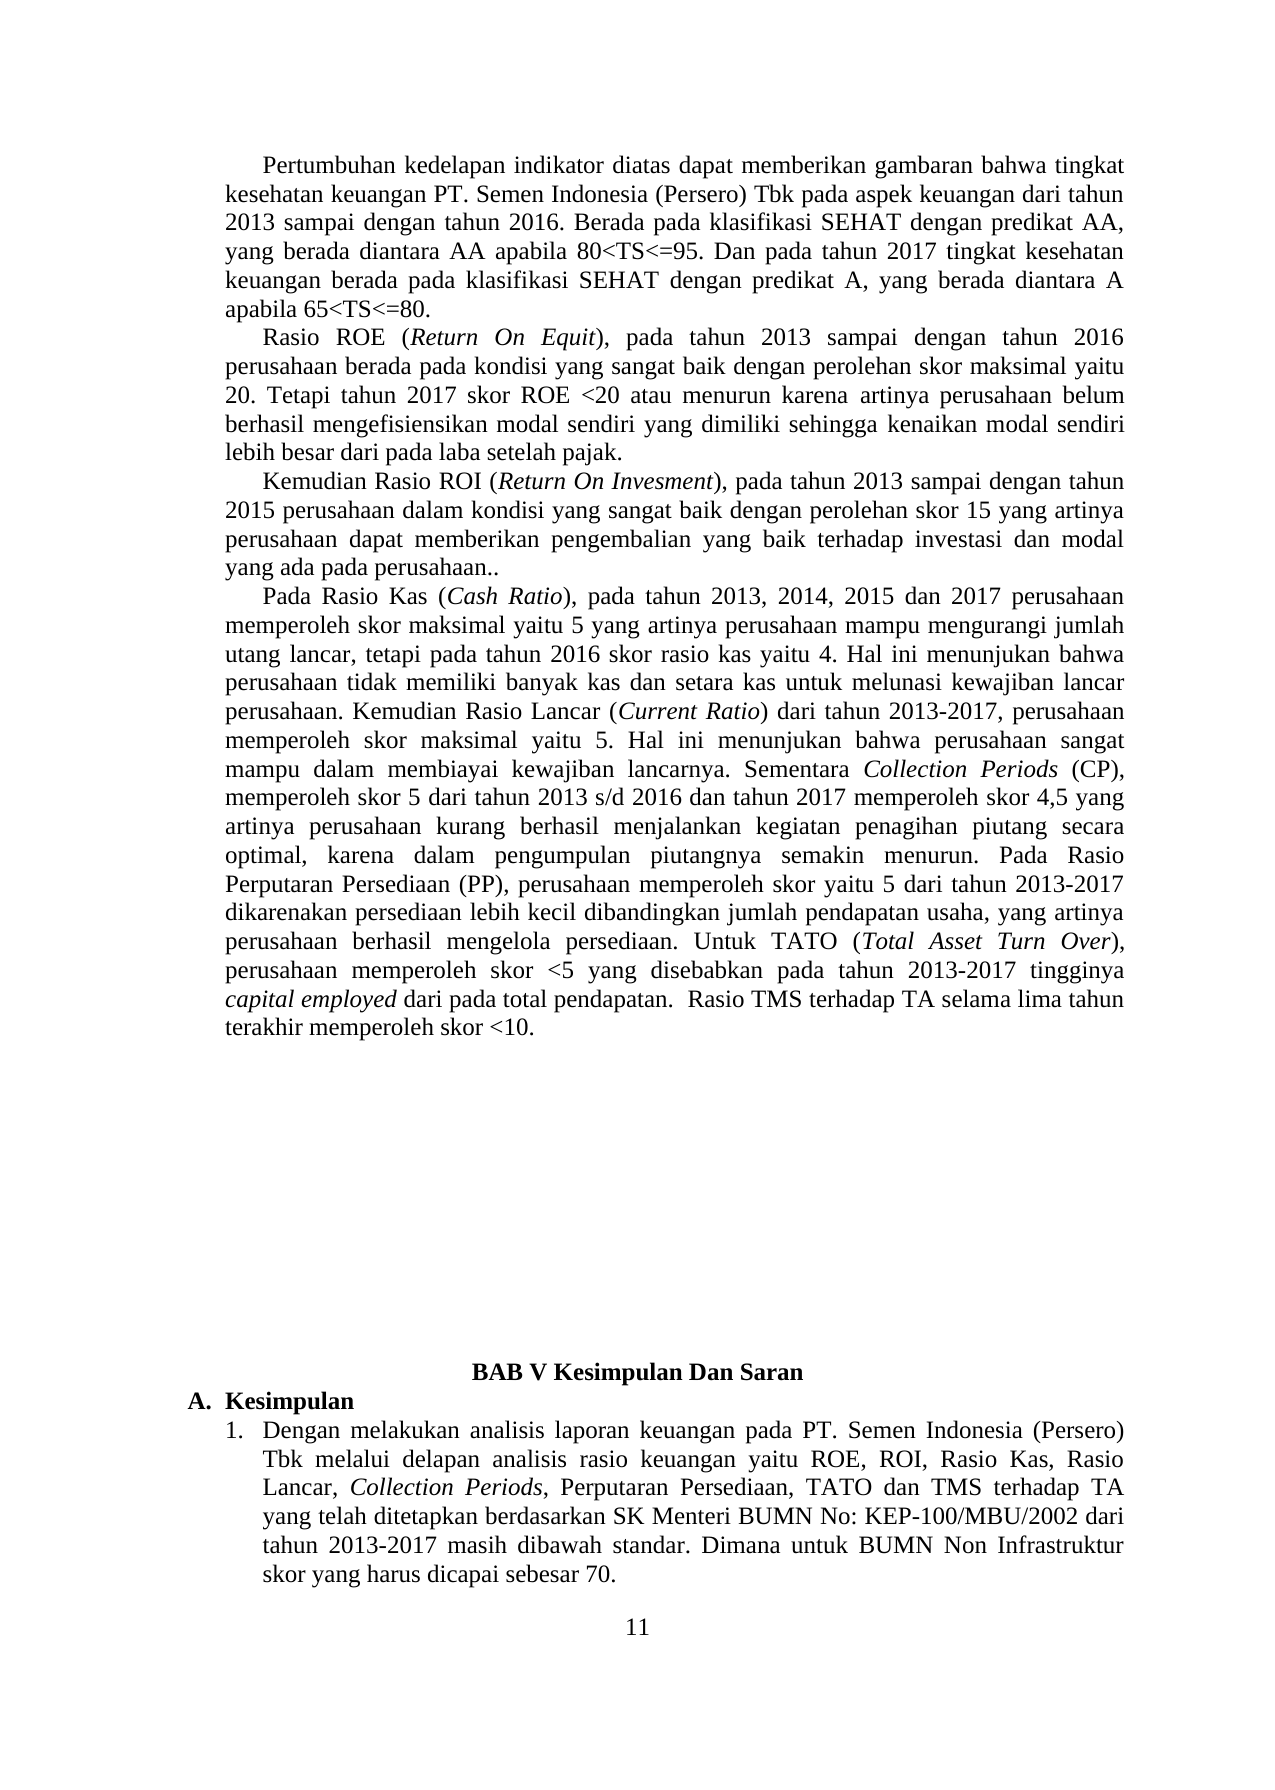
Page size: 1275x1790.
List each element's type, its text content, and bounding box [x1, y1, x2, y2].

list Kemudian Rasio ROI (Return On Invesment), pada tahun 2013 sampai dengan tahun 2015 perusahaan dalam kondisi yang sangat baik dengan perolehan skor 15 yang artinya perusahaan dapat memberikan pengembalian yang baik terhadap investasi dan modal yang ada pada perusahaan.. [225, 466, 1125, 581]
list Pertumbuhan kedelapan indikator diatas dapat memberikan gambaran bahwa tingkat kesehatan keuangan PT. Semen Indonesia (Persero) Tbk pada aspek keuangan dari tahun 2013 sampai dengan tahun 2016. Berada pada klasifikasi SEHAT dengan predikat AA, yang berada diantara AA apabila 80<TS<=95. Dan pada tahun 2017 tingkat kesehatan keuangan berada pada klasifikasi SEHAT dengan predikat A, yang berada diantara A apabila 65<TS<=80. [225, 150, 1125, 322]
list Kesimpulan [187, 1386, 1125, 1415]
list BAB V Kesimpulan Dan Saran [150, 1357, 1125, 1386]
list Dengan melakukan analisis laporan keuangan pada PT. Semen Indonesia (Persero) Tbk melalui delapan analisis rasio keuangan yaitu ROE, ROI, Rasio Kas, Rasio Lancar, Collection Periods, Perputaran Persediaan, TATO dan TMS terhadap TA yang telah ditetapkan berdasarkan SK Menteri BUMN No: KEP-100/MBU/2002 dari tahun 2013-2017 masih dibawah standar. Dimana untuk BUMN Non Infrastruktur skor yang harus dicapai sebesar 70. [225, 1415, 1125, 1587]
list Rasio ROE (Return On Equit), pada tahun 2013 sampai dengan tahun 2016 perusahaan berada pada kondisi yang sangat baik dengan perolehan skor maksimal yaitu 20. Tetapi tahun 2017 skor ROE <20 atau menurun karena artinya perusahaan belum berhasil mengefisiensikan modal sendiri yang dimiliki sehingga kenaikan modal sendiri lebih besar dari pada laba setelah pajak. [225, 322, 1125, 466]
list Pada Rasio Kas (Cash Ratio), pada tahun 2013, 2014, 2015 dan 2017 perusahaan memperoleh skor maksimal yaitu 5 yang artinya perusahaan mampu mengurangi jumlah utang lancar, tetapi pada tahun 2016 skor rasio kas yaitu 4. Hal ini menunjukan bahwa perusahaan tidak memiliki banyak kas dan setara kas untuk melunasi kewajiban lancar perusahaan. Kemudian Rasio Lancar (Current Ratio) dari tahun 2013-2017, perusahaan memperoleh skor maksimal yaitu 5. Hal ini menunjukan bahwa perusahaan sangat mampu dalam membiayai kewajiban lancarnya. Sementara Collection Periods (CP), memperoleh skor 5 dari tahun 2013 s/d 2016 dan tahun 2017 memperoleh skor 4,5 yang artinya perusahaan kurang berhasil menjalankan kegiatan penagihan piutang secara optimal, karena dalam pengumpulan piutangnya semakin menurun. Pada Rasio Perputaran Persediaan (PP), perusahaan memperoleh skor yaitu 5 dari tahun 2013-2017 dikarenakan persediaan lebih kecil dibandingkan jumlah pendapatan usaha, yang artinya perusahaan berhasil mengelola persediaan. Untuk TATO (Total Asset Turn Over), perusahaan memperoleh skor <5 yang disebabkan pada tahun 2013-2017 tingginya capital employed dari pada total pendapatan. Rasio TMS terhadap TA selama lima tahun terakhir memperoleh skor <10. [225, 581, 1125, 1041]
